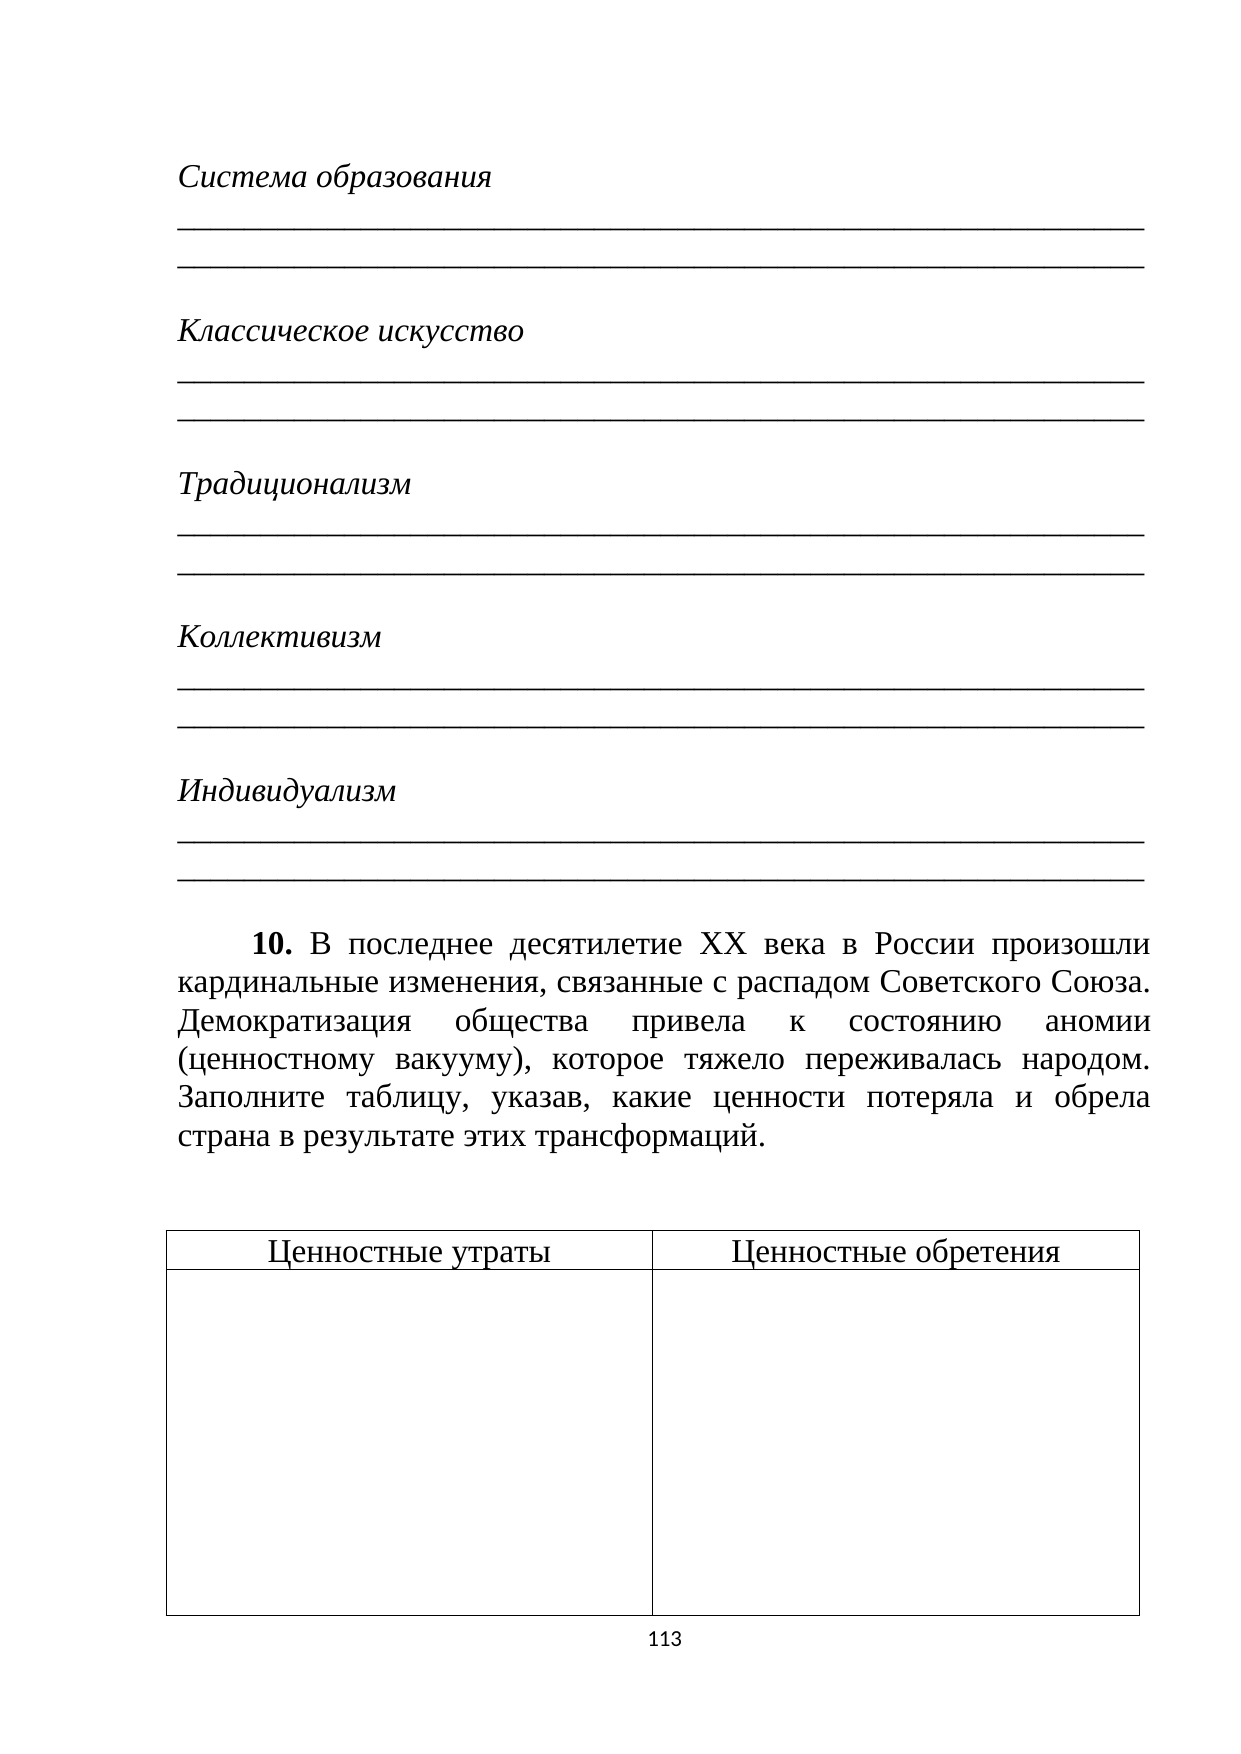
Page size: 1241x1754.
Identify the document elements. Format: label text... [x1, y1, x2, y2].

text Традиционализм [177, 463, 1152, 501]
text Коллективизм [177, 616, 1152, 655]
table_cell [653, 1270, 1139, 1615]
text Индивидуализм [177, 770, 1152, 808]
table_cell [167, 1270, 652, 1615]
text Система образования [177, 156, 1152, 195]
text ____________________________________________________________________________________________________________________ [177, 348, 1152, 425]
text ____________________________________________________________________________________________________________________ [177, 655, 1152, 731]
table_header Ценностные обретения [653, 1231, 1139, 1269]
text ____________________________________________________________________________________________________________________ [177, 808, 1152, 885]
text ____________________________________________________________________________________________________________________ [177, 501, 1152, 578]
text 10. В последнее десятилетие ХХ века в России произошли кардинальные изменения, связанные с распадом Советского Союза. Демократизация общества привела к состоянию аномии (ценностному вакууму), которое тяжело переживалась народом. Заполните таблицу, указав, какие ценности потеряла и обрела страна в результате этих трансформаций. [177, 923, 1152, 1153]
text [177, 195, 1152, 271]
text Классическое искусство [177, 310, 1152, 348]
table_header Ценностные утраты [167, 1231, 652, 1269]
